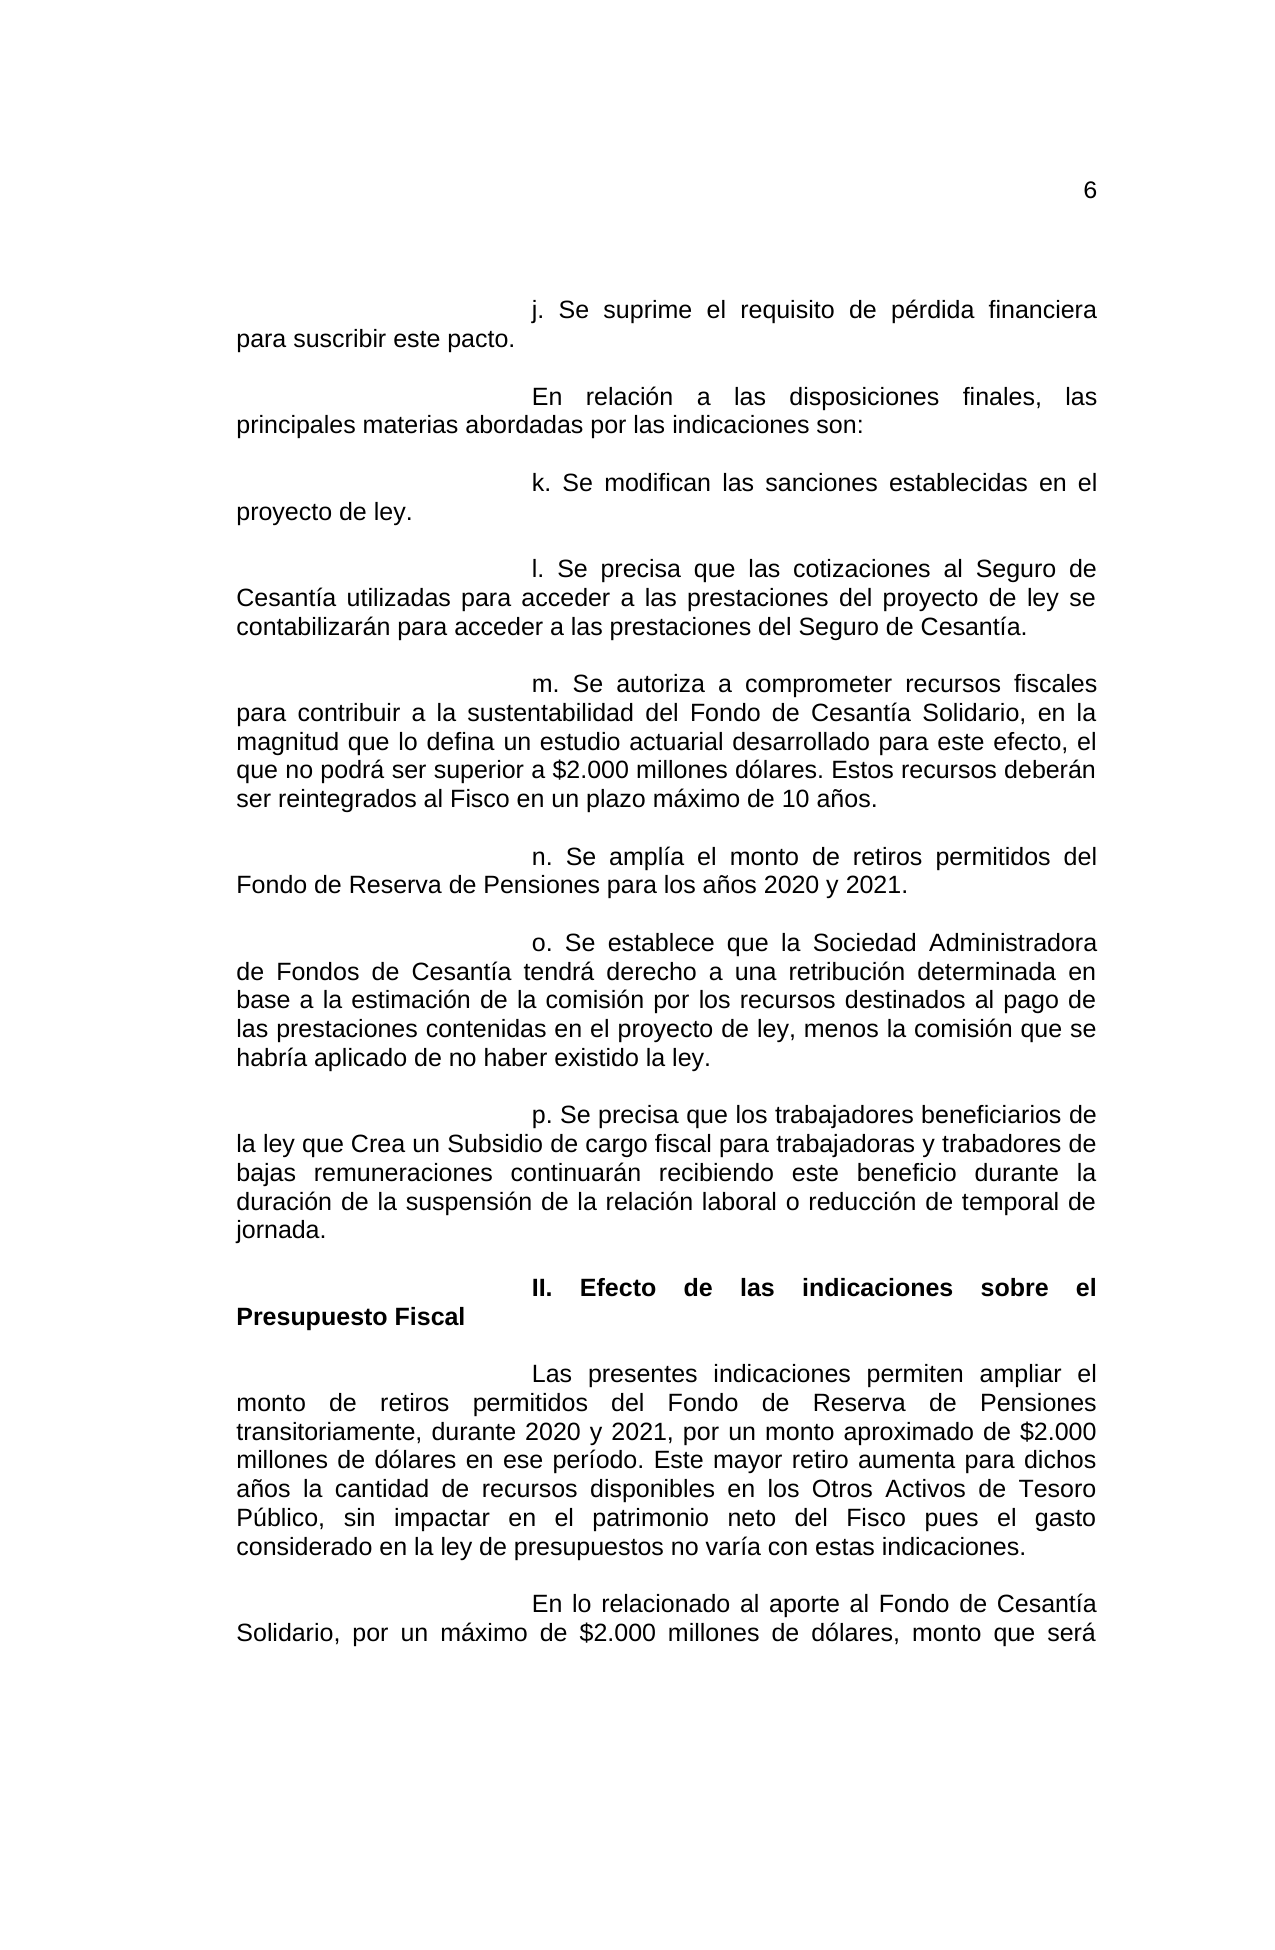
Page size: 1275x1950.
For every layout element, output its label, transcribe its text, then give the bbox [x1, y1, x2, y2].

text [236, 1589, 1098, 1647]
text Las presentes indicaciones permiten ampliar el monto de retiros permitidos del Fondo de Reserva de Pensiones transitoriamente, durante 2020 y 2021, por un monto aproximado de $2.000 millones de dólares en ese período. Este mayor retiro aumenta para dichos años la cantidad de recursos disponibles en los Otros Activos de Tesoro Público, sin impactar en el patrimonio neto del Fisco pues el gasto considerado en la ley de presupuestos no varía con estas indicaciones. [236, 1359, 1098, 1560]
text II. Efecto de las indicaciones sobre el Presupuesto Fiscal [236, 1273, 1098, 1330]
text p. Se precisa que los trabajadores beneficiarios de la ley que Crea un Subsidio de cargo fiscal para trabajadoras y trabadores de bajas remuneraciones continuarán recibiendo este beneficio durante la duración de la suspensión de la relación laboral o reducción de temporal de jornada. [236, 1100, 1098, 1244]
text k. Se modifican las sanciones establecidas en el proyecto de ley. [236, 468, 1098, 525]
text n. Se amplía el monto de retiros permitidos del Fondo de Reserva de Pensiones para los años 2020 y 2021. [236, 842, 1098, 899]
text j. Se suprime el requisito de pérdida financiera para suscribir este pacto. [236, 295, 1098, 353]
text En relación a las disposiciones finales, las principales materias abordadas por las indicaciones son: [236, 382, 1098, 439]
text m. Se autoriza a comprometer recursos fiscales para contribuir a la sustentabilidad del Fondo de Cesantía Solidario, en la magnitud que lo defina un estudio actuarial desarrollado para este efecto, el que no podrá ser superior a $2.000 millones dólares. Estos recursos deberán ser reintegrados al Fisco en un plazo máximo de 10 años. [236, 669, 1098, 813]
text o. Se establece que la Sociedad Administradora de Fondos de Cesantía tendrá derecho a una retribución determinada en base a la estimación de la comisión por los recursos destinados al pago de las prestaciones contenidas en el proyecto de ley, menos la comisión que se habría aplicado de no haber existido la ley. [236, 928, 1098, 1072]
text l. Se precisa que las cotizaciones al Seguro de Cesantía utilizadas para acceder a las prestaciones del proyecto de ley se contabilizarán para acceder a las prestaciones del Seguro de Cesantía. [236, 554, 1098, 640]
